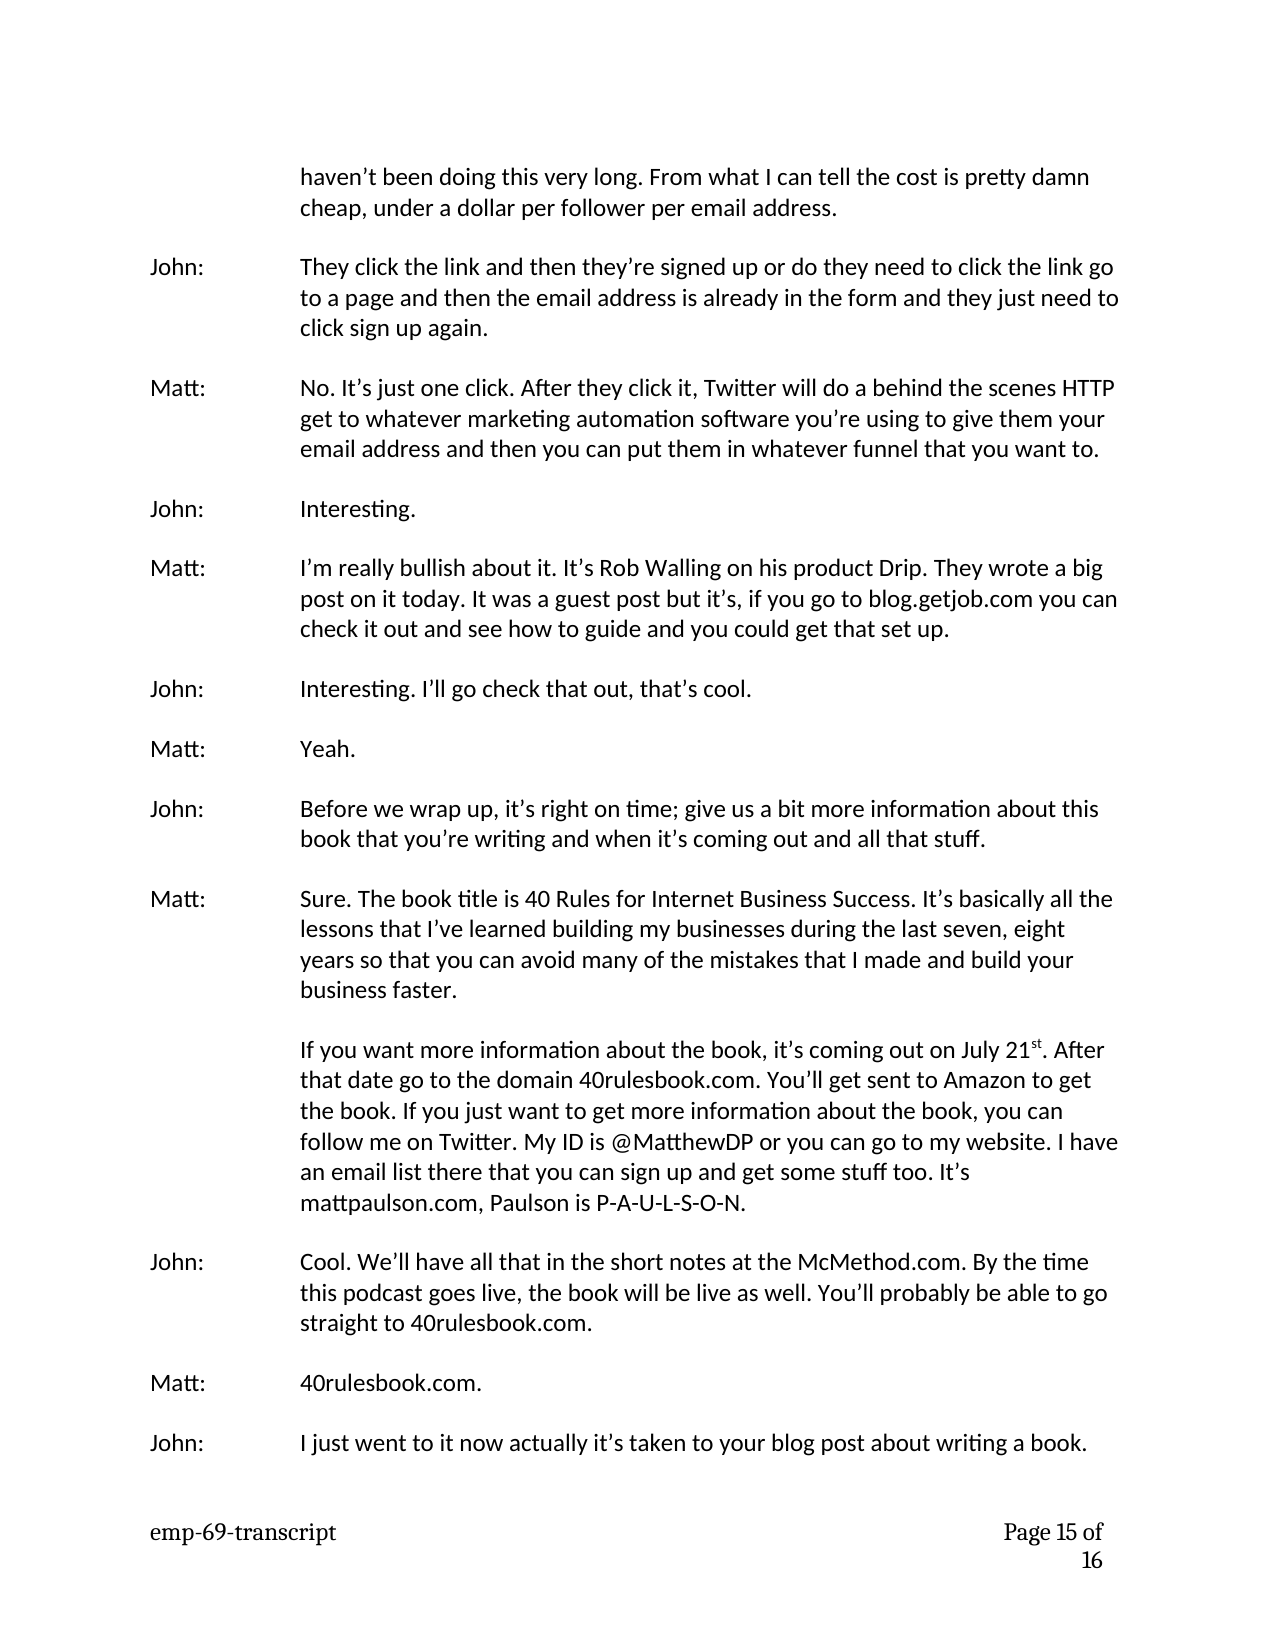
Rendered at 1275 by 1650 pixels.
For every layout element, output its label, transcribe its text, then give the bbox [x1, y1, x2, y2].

text John: I just went to it now actually it’s taken to your blog post about writing a book. [150, 1427, 1125, 1457]
text John: Interesting. [150, 493, 1125, 523]
text John: Cool. We’ll have all that in the short notes at the McMethod.com. By the time this podcast goes live, the book will be live as well. You’ll probably be able to go straight to 40rulesbook.com. [150, 1246, 1125, 1338]
text Matt: Sure. The book title is 40 Rules for Internet Business Success. It’s basically all the lessons that I’ve learned building my businesses during the last seven, eight years so that you can avoid many of the mistakes that I made and build your business faster. [150, 883, 1125, 1005]
text Matt: 40rulesbook.com. [150, 1367, 1125, 1398]
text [300, 161, 1125, 222]
text Matt: I’m really bullish about it. It’s Rob Walling on his product Drip. They wrote a big post on it today. It was a guest post but it’s, if you go to blog.getjob.com you can check it out and see how to guide and you could get that set up. [150, 553, 1125, 644]
text Matt: No. It’s just one click. After they click it, Twitter will do a behind the scenes HTTP get to whatever marketing automation software you’re using to give them your email address and then you can put them in whatever funnel that you want to. [150, 372, 1125, 464]
text If you want more information about the book, it’s coming out on July 21st. After that date go to the domain 40rulesbook.com. You’ll get sent to Amazon to get the book. If you just want to get more information about the book, you can follow me on Twitter. My ID is @MatthewDP or you can go to my website. I have an email list there that you can sign up and get some stuff too. It’s mattpaulson.com, Paulson is P-A-U-L-S-O-N. [300, 1034, 1125, 1217]
text Matt: Yeah. [150, 733, 1125, 763]
text John: Interesting. I’ll go check that out, that’s cool. [150, 673, 1125, 704]
text John: They click the link and then they’re signed up or do they need to click the link go to a page and then the email address is already in the form and they just need to click sign up again. [150, 251, 1125, 343]
text John: Before we wrap up, it’s right on time; give us a bit more information about this book that you’re writing and when it’s coming out and all that stuff. [150, 793, 1125, 854]
